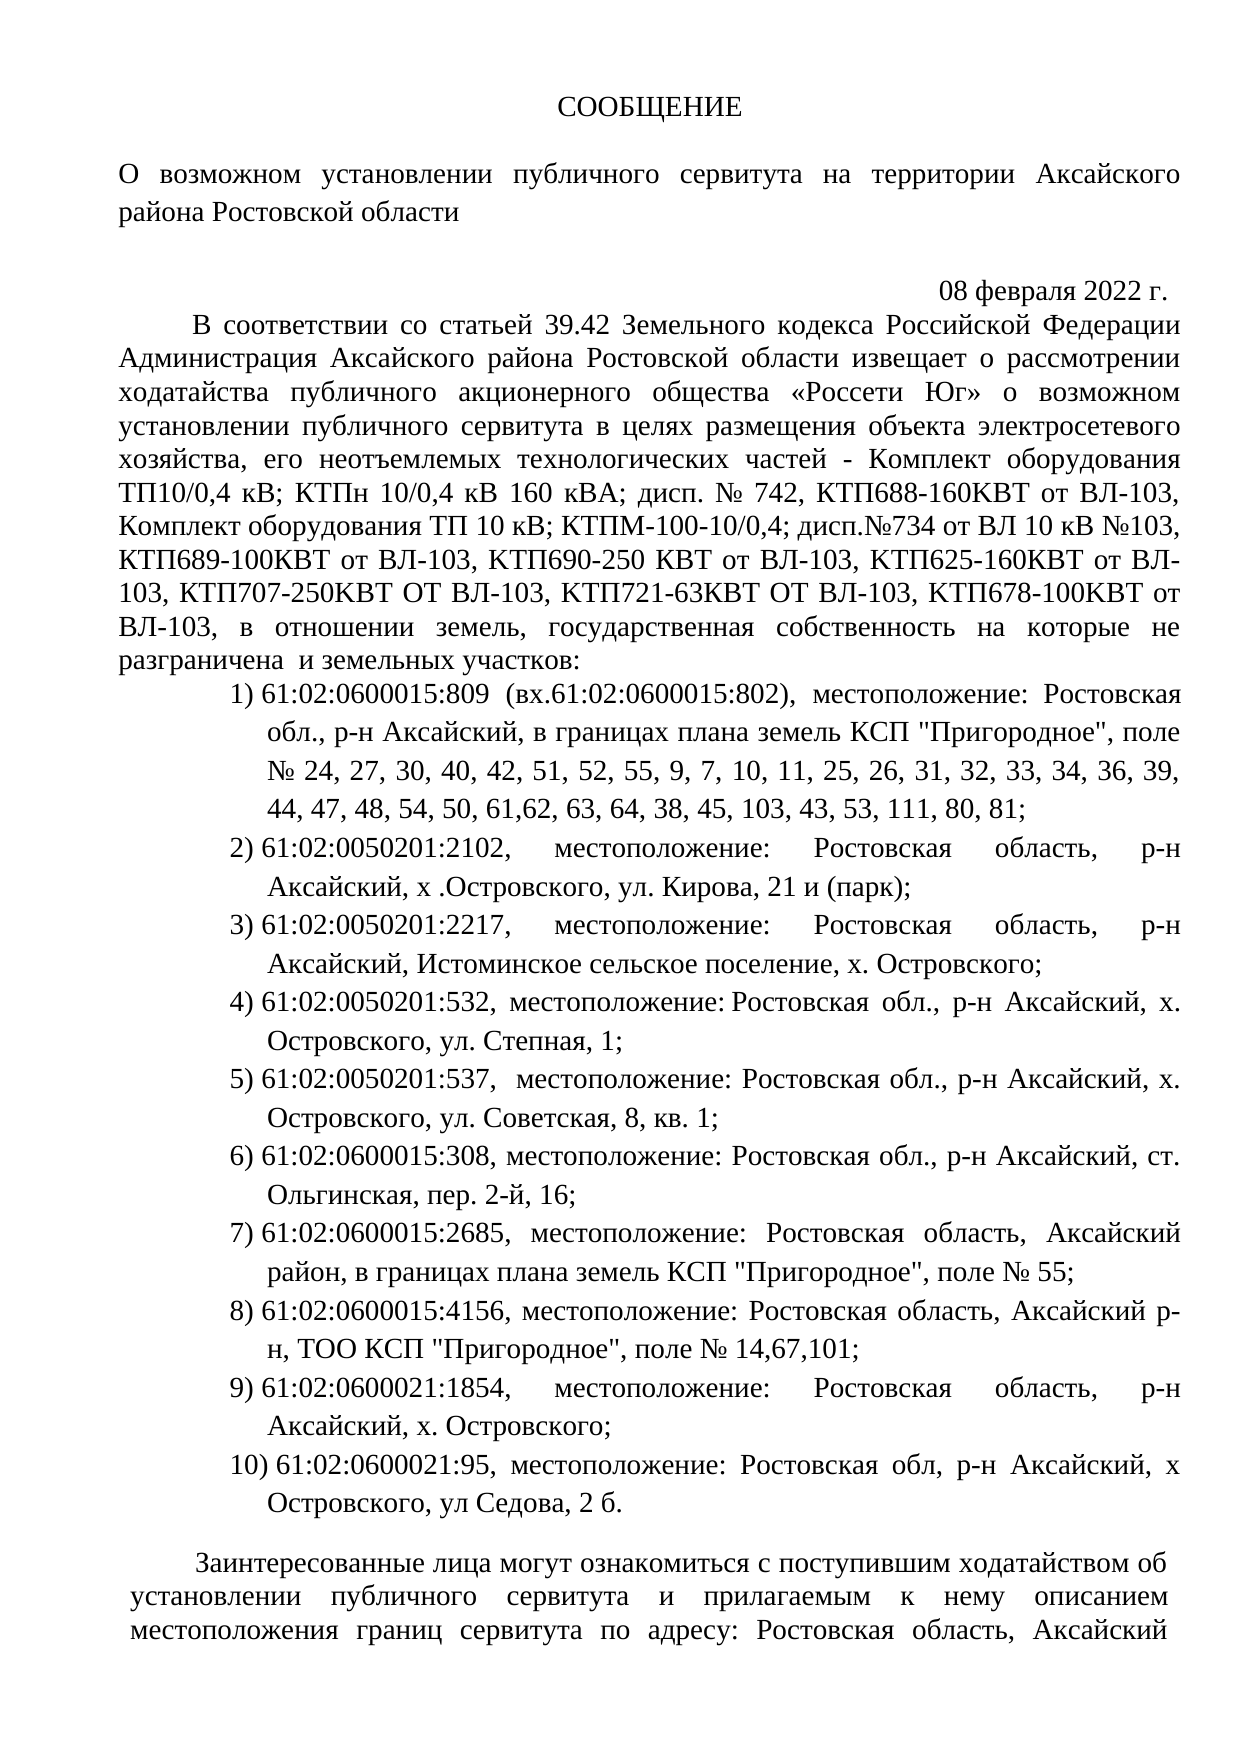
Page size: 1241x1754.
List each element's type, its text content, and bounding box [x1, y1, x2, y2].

text СООБЩЕНИЕ [118, 89, 1181, 122]
list 61:02:0050201:2102, местоположение: Ростовская область, р-н Аксайский, х .Островского, ул. Кирова, 21 и (парк); [229, 830, 1181, 902]
text О возможном установлении публичного сервитута на территории Аксайского района Ростовской области [118, 156, 1181, 228]
list 61:02:0600015:4156, местоположение: Ростовская область, Аксайский р-н, ТОО КСП "Пригородное", поле № 14,67,101; [229, 1293, 1181, 1365]
text 08 февраля 2022 г. [118, 273, 1168, 307]
list 61:02:0600015:308, местоположение: Ростовская обл., р-н Аксайский, ст. Ольгинская, пер. 2-й, 16; [229, 1138, 1181, 1211]
list 61:02:0050201:532, местоположение: Ростовская обл., р-н Аксайский, х. Островского, ул. Степная, 1; [229, 984, 1181, 1056]
list 61:02:0600015:2685, местоположение: Ростовская область, Аксайский район, в границах плана земель КСП "Пригородное", поле № 55; [229, 1216, 1181, 1288]
list 61:02:0600021:1854, местоположение: Ростовская область, р-н Аксайский, х. Островского; [229, 1370, 1181, 1442]
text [130, 1545, 1169, 1645]
list 61:02:0050201:537, местоположение: Ростовская обл., р-н Аксайский, х. Островского, ул. Советская, 8, кв. 1; [229, 1061, 1181, 1133]
list 61:02:0600015:809 (вх.61:02:0600015:802), местоположение: Ростовская обл., р-н Аксайский, в границах плана земель КСП "Пригородное", поле № 24, 27, 30, 40, 42, 51, 52, 55, 9, 7, 10, 11, 25, 26, 31, 32, 33, 34, 36, 39, 44, 47, 48, 54, 50, 61,62, 63, 64, 38, 45, 103, 43, 53, 111, 80, 81; [229, 676, 1181, 825]
list 61:02:0050201:2217, местоположение: Ростовская область, р-н Аксайский, Истоминское сельское поселение, х. Островского; [229, 907, 1181, 979]
list 61:02:0600021:95, местоположение: Ростовская обл, р-н Аксайский, х Островского, ул Седова, 2 б. [229, 1447, 1181, 1519]
text В соответствии со статьей 39.42 Земельного кодекса Российской Федерации Администрация Аксайского района Ростовской области извещает о рассмотрении ходатайства публичного акционерного общества «Россети Юг» о возможном установлении публичного сервитута в целях размещения объекта электросетевого хозяйства, его неотъемлемых технологических частей - Комплект оборудования ТП10/0,4 кВ; КТПн 10/0,4 кВ 160 кВА; дисп. № 742, КTП688-160KBТ от ВЛ-103, Комплект оборудования ТП 10 кВ; КТПМ-100-10/0,4; дисп.№734 от ВЛ 10 кВ №103, КTП689-100КВТ от ВЛ-103, KTП690-250 КВТ от ВЛ-103, KTП625-160КВТ от ВЛ-103, КTП707-250KBТ ОТ ВЛ-103, KTП721-63КВТ ОТ ВЛ-103, KTП678-100KBТ от ВЛ-103, в отношении земель, государственная собственность на которые не разграничена и земельных участков: [118, 307, 1181, 676]
